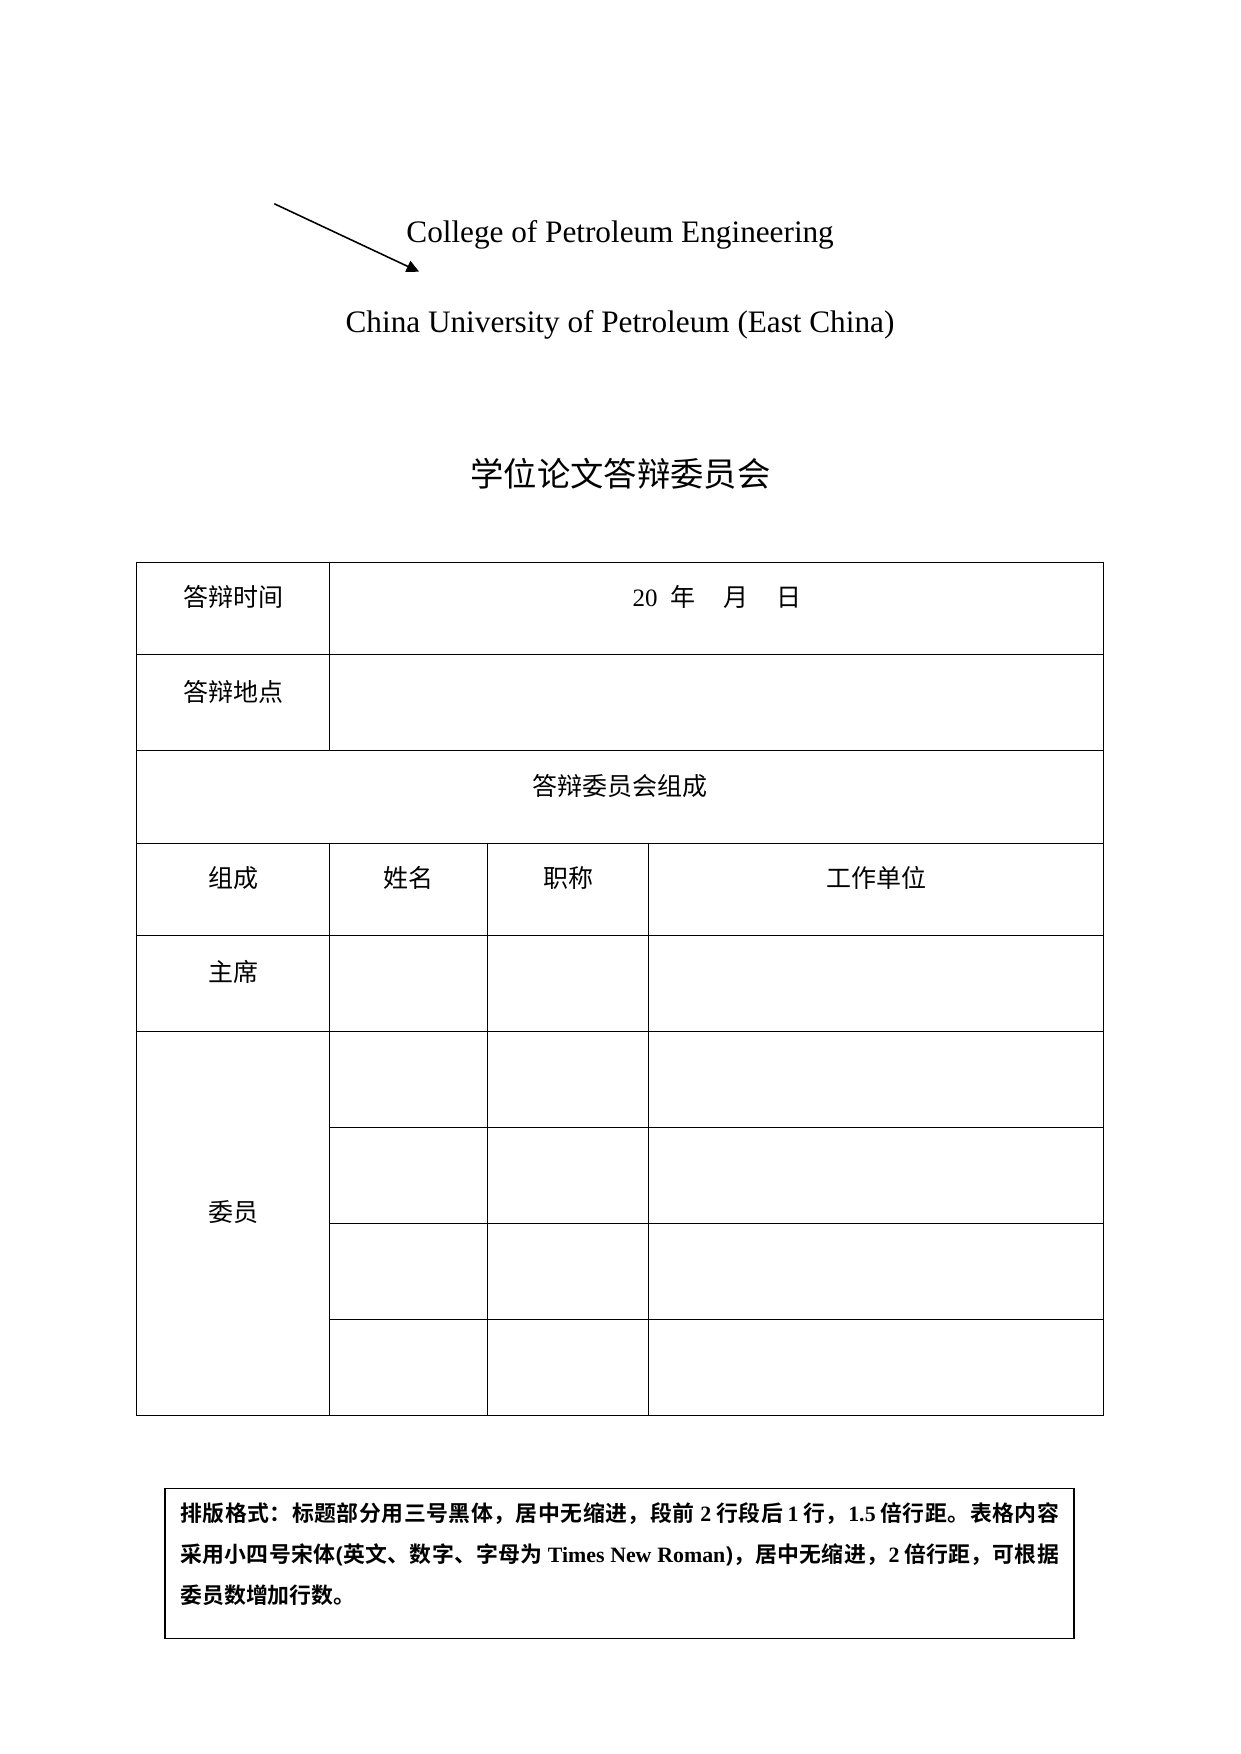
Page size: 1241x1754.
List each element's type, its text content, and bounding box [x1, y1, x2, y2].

table_cell [488, 1224, 648, 1319]
table_cell 委员 [137, 1032, 329, 1414]
table_cell 工作单位 [649, 844, 1103, 935]
table_cell [488, 936, 648, 1031]
table_header 20 年 月 日 [330, 563, 1103, 654]
table_header 答辩时间 [137, 563, 329, 654]
table_cell [649, 936, 1103, 1031]
text 学位论文答辩委员会 [148, 438, 1093, 504]
table_cell [649, 1320, 1103, 1414]
table_cell 答辩地点 [137, 655, 329, 750]
table_cell 姓名 [330, 844, 487, 935]
table_cell [488, 1320, 648, 1414]
table_cell [330, 1032, 487, 1127]
table_cell [649, 1224, 1103, 1319]
table_cell [330, 1224, 487, 1319]
text College of Petroleum Engineering [148, 198, 1093, 265]
table_cell [330, 936, 487, 1031]
table_cell [330, 1128, 487, 1223]
table_cell [649, 1032, 1103, 1127]
table_cell 职称 [488, 844, 648, 935]
table_cell 组成 [137, 844, 329, 935]
table_cell 主席 [137, 936, 329, 1031]
table_cell [488, 1128, 648, 1223]
table_cell [330, 655, 1103, 750]
text China University of Petroleum (East China) [148, 288, 1093, 354]
table_cell [330, 1320, 487, 1414]
table_cell [488, 1032, 648, 1127]
table_cell [649, 1128, 1103, 1223]
table_cell 答辩委员会组成 [137, 751, 1103, 842]
